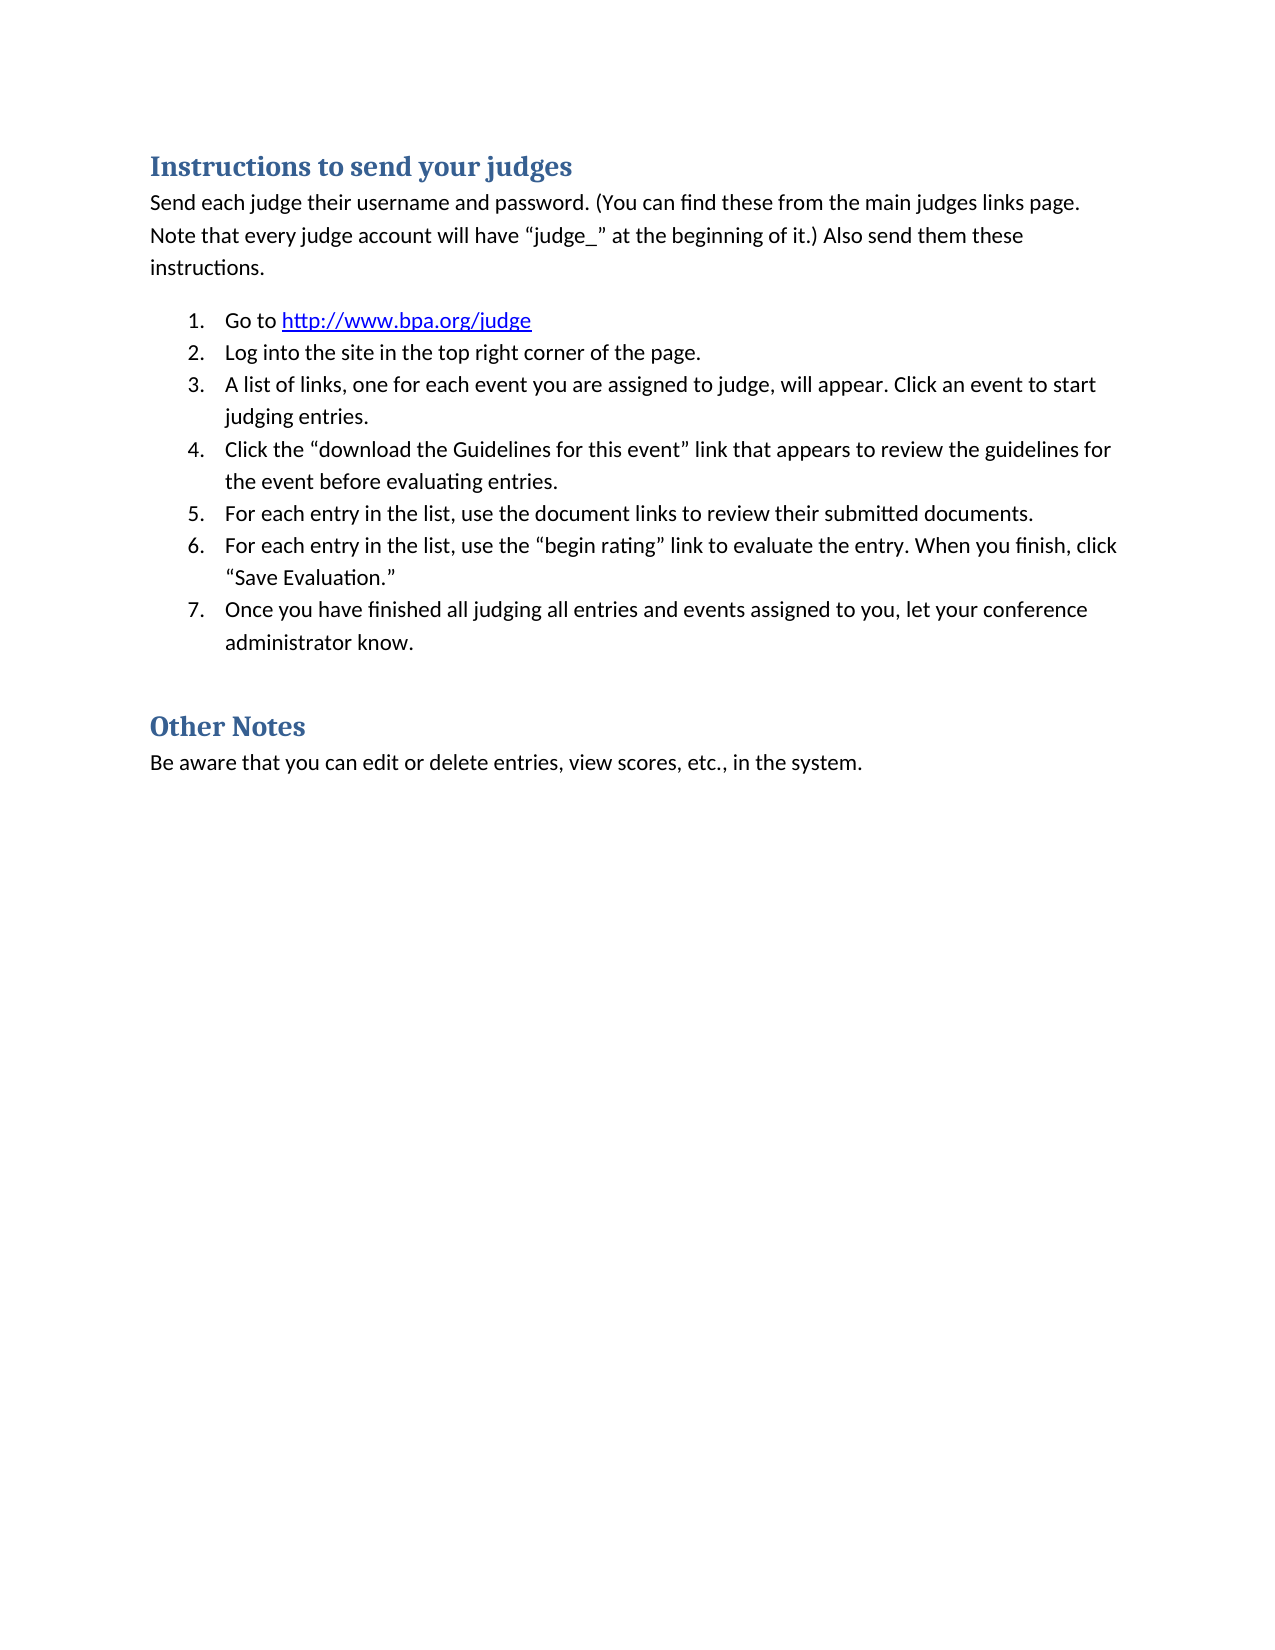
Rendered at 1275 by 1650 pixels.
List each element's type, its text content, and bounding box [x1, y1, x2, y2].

list For each entry in the list, use the document links to review their submitted documents. [187, 499, 1125, 527]
subtitle Other Notes [150, 710, 1125, 743]
list For each entry in the list, use the “begin rating” link to evaluate the entry. When you finish, click “Save Evaluation.” [187, 531, 1125, 591]
subtitle Instructions to send your judges [150, 150, 1125, 183]
list Click the “download the Guidelines for this event” link that appears to review the guidelines for the event before evaluating entries. [187, 435, 1125, 495]
text Send each judge their username and password. (You can find these from the main judges links page. Note that every judge account will have “judge_” at the beginning of it.) Also send them these instructions. [150, 188, 1125, 281]
list Log into the site in the top right corner of the page. [187, 338, 1125, 366]
text Be aware that you can edit or delete entries, view scores, etc., in the system. [150, 748, 1125, 777]
list A list of links, one for each event you are assigned to judge, will appear. Click an event to start judging entries. [187, 370, 1125, 431]
list Go to http://www.bpa.org/judge [187, 306, 1125, 334]
list Once you have finished all judging all entries and events assigned to you, let your conference administrator know. [187, 596, 1125, 656]
